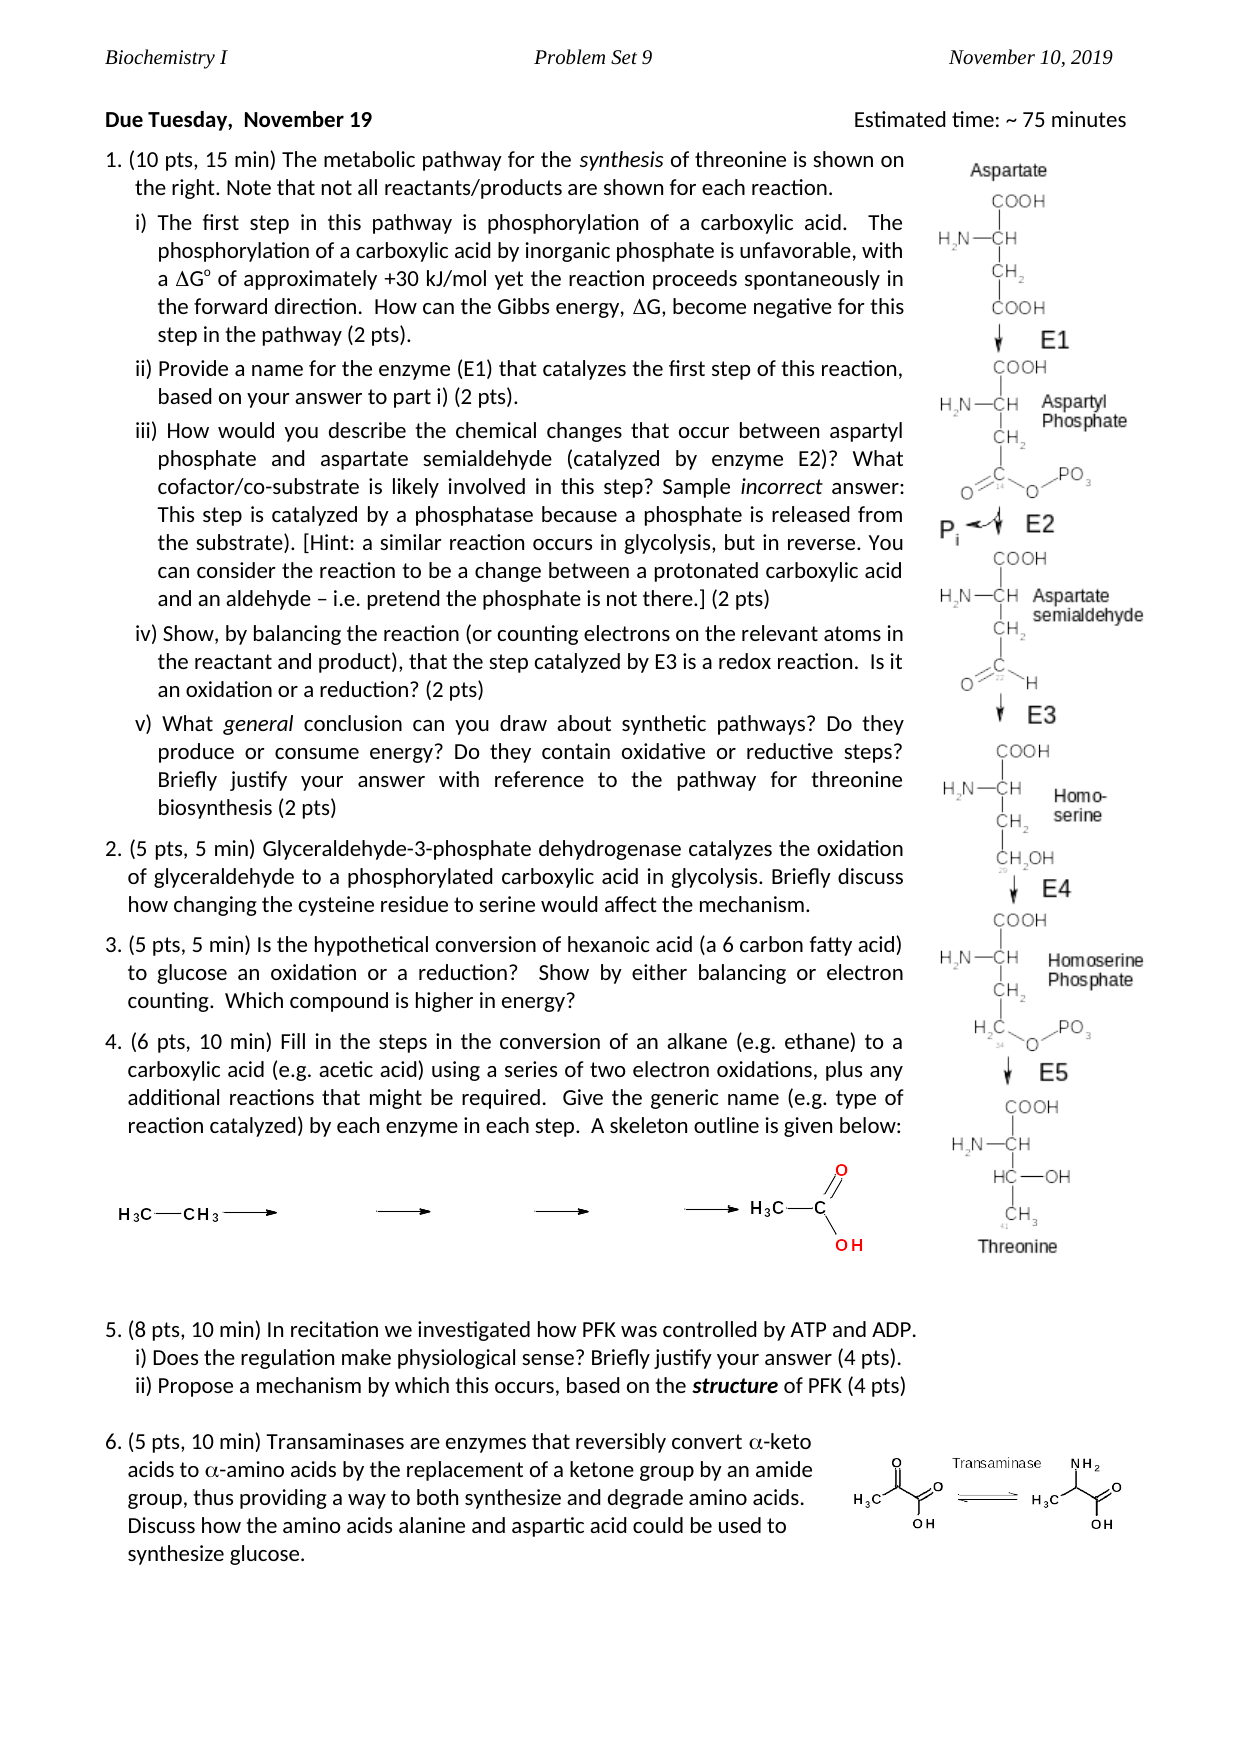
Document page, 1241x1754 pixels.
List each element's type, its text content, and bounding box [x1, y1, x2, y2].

text 2. (5 pts, 5 min) Glyceraldehyde-3-phosphate dehydrogenase catalyzes the oxidation of glyceraldehyde to a phosphorylated carboxylic acid in glycolysis. Briefly discuss how changing the cysteine residue to serine would affect the mechanism. [105, 834, 1135, 918]
text iv) Show, by balancing the reaction (or counting electrons on the relevant atoms in the reactant and product), that the step catalyzed by E3 is a redox reaction. Is it an oxidation or a reduction? (2 pts) [135, 619, 1135, 703]
text Due Tuesday, November 19 Estimated time: ~ 75 minutes [105, 105, 1135, 133]
text ii) Provide a name for the enzyme (E1) that catalyzes the first step of this reaction, based on your answer to part i) (2 pts). [135, 354, 1135, 410]
text ii) Propose a mechanism by which this occurs, based on the structure of PFK (4 pts) [135, 1371, 1135, 1399]
text iii) How would you describe the chemical changes that occur between aspartyl phosphate and aspartate semialdehyde (catalyzed by enzyme E2)? What cofactor/co-substrate is likely involved in this step? Sample incorrect answer: This step is catalyzed by a phosphatase because a phosphate is released from the substrate). [Hint: a similar reaction occurs in glycolysis, but in reverse. You can consider the reaction to be a change between a protonated carboxylic acid and an aldehyde – i.e. pretend the phosphate is not there.] (2 pts) [135, 416, 1135, 613]
text 1. (10 pts, 15 min) The metabolic pathway for the synthesis of threonine is shown on the right. Note that not all reactants/products are shown for each reaction. [105, 146, 1135, 202]
text i) Does the regulation make physiological sense? Briefly justify your answer (4 pts). [135, 1343, 1135, 1371]
text i) The first step in this pathway is phosphorylation of a carboxylic acid. The phosphorylation of a carboxylic acid by inorganic phosphate is unfavorable, with a Go of approximately +30 kJ/mol yet the reaction proceeds spontaneously in the forward direction. How can the Gibbs energy, G, become negative for this step in the pathway (2 pts). [135, 208, 1135, 348]
text 4. (6 pts, 10 min) Fill in the steps in the conversion of an alkane (e.g. ethane) to a carboxylic acid (e.g. acetic acid) using a series of two electron oxidations, plus any additional reactions that might be required. Give the generic name (e.g. type of reaction catalyzed) by each enzyme in each step. A skeleton outline is given below: [105, 1027, 1135, 1139]
text 6. (5 pts, 10 min) Transaminases are enzymes that reversibly convert -keto acids to -amino acids by the replacement of a ketone group by an amide group, thus providing a way to both synthesize and degrade amino acids. Discuss how the amino acids alanine and aspartic acid could be used to synthesize glucose. [105, 1427, 1135, 1568]
text v) What general conclusion can you draw about synthetic pathways? Do they produce or consume energy? Do they contain oxidative or reductive steps? Briefly justify your answer with reference to the pathway for threonine biosynthesis (2 pts) [135, 709, 1135, 821]
text 5. (8 pts, 10 min) In recitation we investigated how PFK was controlled by ATP and ADP. [105, 1315, 1135, 1343]
text 3. (5 pts, 5 min) Is the hypothetical conversion of hexanoic acid (a 6 carbon fatty acid) to glucose an oxidation or a reduction? Show by either balancing or electron counting. Which compound is higher in energy? [105, 930, 1000, 1014]
